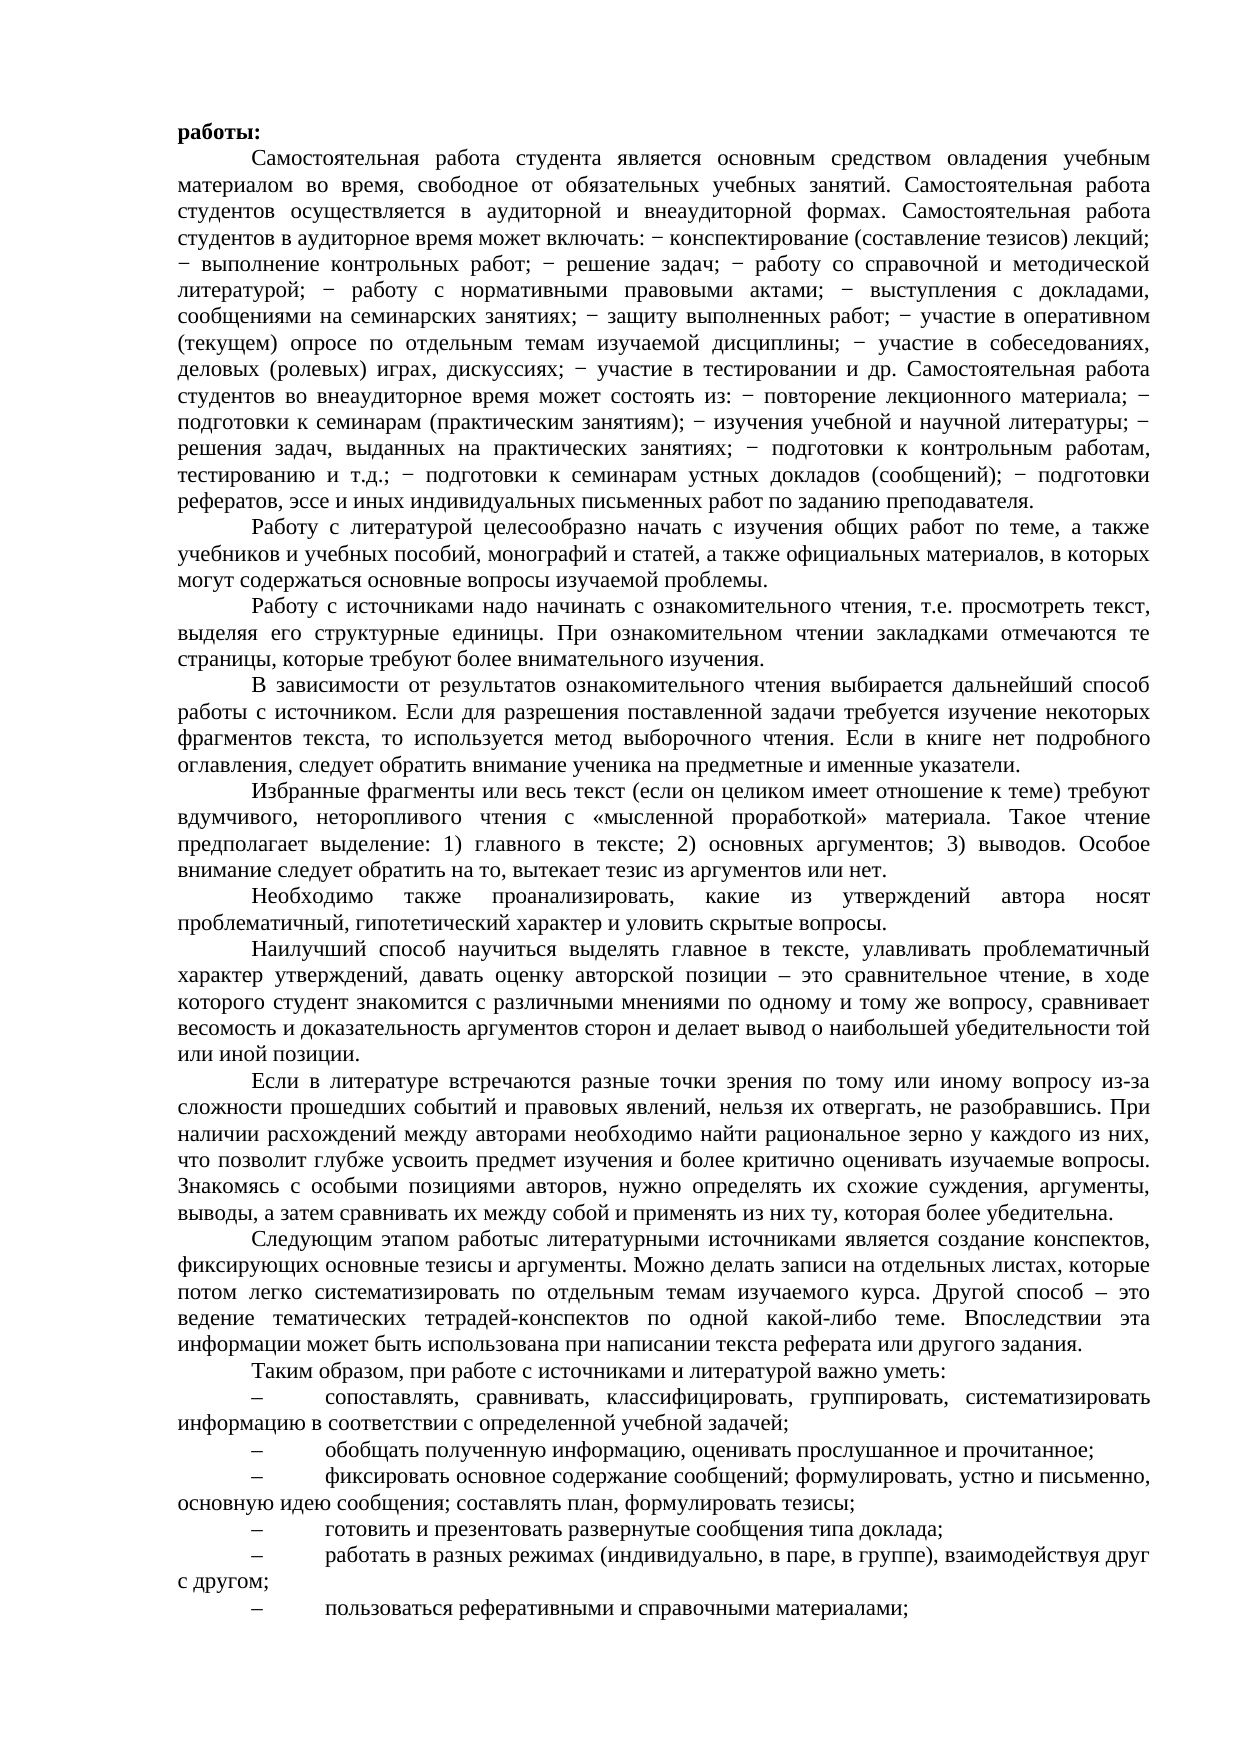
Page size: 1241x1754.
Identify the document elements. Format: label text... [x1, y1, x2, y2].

list обобщать полученную информацию, оценивать прослушанное и прочитанное; [177, 1436, 1152, 1462]
text Самостоятельная работа студента является основным средством овладения учебным материалом во время, свободное от обязательных учебных занятий. Самостоятельная работа студентов осуществляется в аудиторной и внеаудиторной формах. Самостоятельная работа студентов в аудиторное время может включать: − конспектирование (составление тезисов) лекций; − выполнение контрольных работ; − решение задач; − работу со справочной и методической литературой; − работу с нормативными правовыми актами; − выступления с докладами, сообщениями на семинарских занятиях; − защиту выполненных работ; − участие в оперативном (текущем) опросе по отдельным темам изучаемой дисциплины; − участие в собеседованиях, деловых (ролевых) играх, дискуссиях; − участие в тестировании и др. Самостоятельная работа студентов во внеаудиторное время может состоять из: − повторение лекционного материала; − подготовки к семинарам (практическим занятиям); − изучения учебной и научной литературы; − решения задач, выданных на практических занятиях; − подготовки к контрольным работам, тестированию и т.д.; − подготовки к семинарам устных докладов (сообщений); − подготовки рефератов, эссе и иных индивидуальных письменных работ по заданию преподавателя. [177, 144, 1152, 513]
list пользоваться реферативными и справочными материалами; [177, 1594, 1152, 1620]
text Избранные фрагменты или весь текст (если он целиком имеет отношение к теме) требуют вдумчивого, неторопливого чтения с «мысленной проработкой» материала. Такое чтение предполагает выделение: 1) главного в тексте; 2) основных аргументов; 3) выводов. Особое внимание следует обратить на то, вытекает тезис из аргументов или нет. [177, 777, 1152, 882]
list готовить и презентовать развернутые сообщения типа доклада; [177, 1515, 1152, 1541]
text Если в литературе встречаются разные точки зрения по тому или иному вопросу из-за сложности прошедших событий и правовых явлений, нельзя их отвергать, не разобравшись. При наличии расхождений между авторами необходимо найти рациональное зерно у каждого из них, что позволит глубже усвоить предмет изучения и более критично оценивать изучаемые вопросы. Знакомясь с особыми позициями авторов, нужно определять их схожие суждения, аргументы, выводы, а затем сравнивать их между собой и применять из них ту, которая более убедительна. [177, 1067, 1152, 1225]
text Работу с источниками надо начинать с ознакомительного чтения, т.е. просмотреть текст, выделяя его структурные единицы. При ознакомительном чтении закладками отмечаются те страницы, которые требуют более внимательного изучения. [177, 592, 1152, 672]
list работать в разных режимах (индивидуально, в паре, в группе), взаимодействуя друг с другом; [177, 1541, 1152, 1594]
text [177, 118, 1152, 144]
text Таким образом, при работе с источниками и литературой важно уметь: [177, 1357, 1152, 1383]
text Необходимо также проанализировать, какие из утверждений автора носят проблематичный, гипотетический характер и уловить скрытые вопросы. [177, 882, 1152, 935]
text В зависимости от результатов ознакомительного чтения выбирается дальнейший способ работы с источником. Если для разрешения поставленной задачи требуется изучение некоторых фрагментов текста, то используется метод выборочного чтения. Если в книге нет подробного оглавления, следует обратить внимание ученика на предметные и именные указатели. [177, 672, 1152, 777]
list сопоставлять, сравнивать, классифицировать, группировать, систематизировать информацию в соответствии с определенной учебной задачей; [177, 1383, 1152, 1436]
text Следующим этапом работыс литературными источниками является создание конспектов, фиксирующих основные тезисы и аргументы. Можно делать записи на отдельных листах, которые потом легко систематизировать по отдельным темам изучаемого курса. Другой способ – это ведение тематических тетрадей-конспектов по одной какой-либо теме. Впоследствии эта информации может быть использована при написании текста реферата или другого задания. [177, 1225, 1152, 1357]
text Работу с литературой целесообразно начать с изучения общих работ по теме, а также учебников и учебных пособий, монографий и статей, а также официальных материалов, в которых могут содержаться основные вопросы изучаемой проблемы. [177, 513, 1152, 592]
text Наилучший способ научиться выделять главное в тексте, улавливать проблематичный характер утверждений, давать оценку авторской позиции – это сравнительное чтение, в ходе которого студент знакомится с различными мнениями по одному и тому же вопросу, сравнивает весомость и доказательность аргументов сторон и делает вывод о наибольшей убедительности той или иной позиции. [177, 935, 1152, 1067]
list фиксировать основное содержание сообщений; формулировать, устно и письменно, основную идею сообщения; составлять план, формулировать тезисы; [177, 1462, 1152, 1515]
